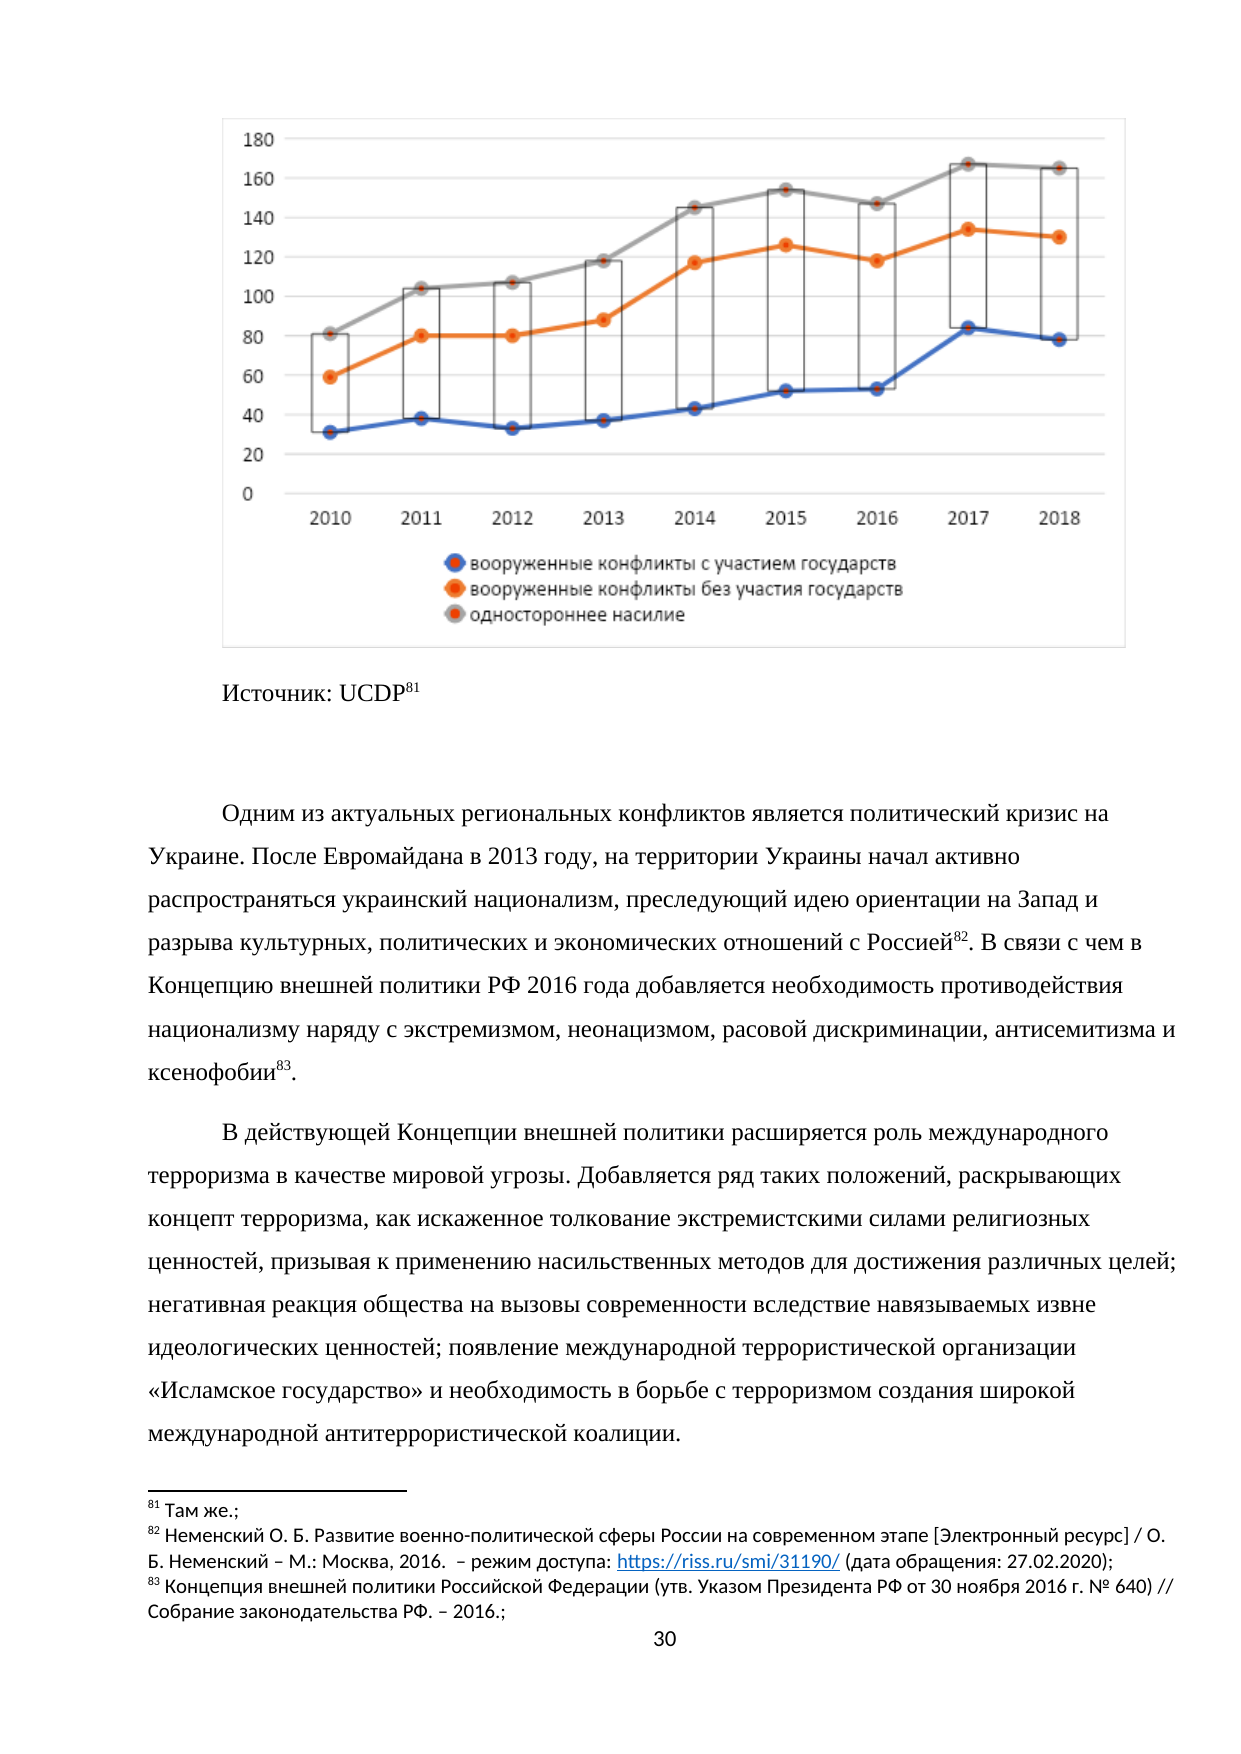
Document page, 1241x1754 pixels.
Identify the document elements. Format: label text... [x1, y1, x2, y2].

text В действующей Концепции внешней политики расширяется роль международного терроризма в качестве мировой угрозы. Добавляется ряд таких положений, раскрывающих концепт терроризма, как искаженное толкование экстремистскими силами религиозных ценностей, призывая к применению насильственных методов для достижения различных целей; негативная реакция общества на вызовы современности вследствие навязываемых извне идеологических ценностей; появление международной террористической организации «Исламское государство» и необходимость в борьбе с терроризмом создания широкой международной антитеррористической коалиции. [148, 1117, 1181, 1447]
picture [222, 118, 1126, 647]
text Одним из актуальных региональных конфликтов является политический кризис на Украине. После Евромайдана в 2013 году, на территории Украины начал активно распространяться украинский национализм, преследующий идею ориентации на Запад и разрыва культурных, политических и экономических отношений с Россией. В связи с чем в Концепцию внешней политики РФ 2016 года добавляется необходимость противодействия национализму наряду с экстремизмом, неонацизмом, расовой дискриминации, антисемитизма и ксенофобии. [148, 798, 1181, 1086]
text Источник: UCDP [148, 678, 1181, 707]
